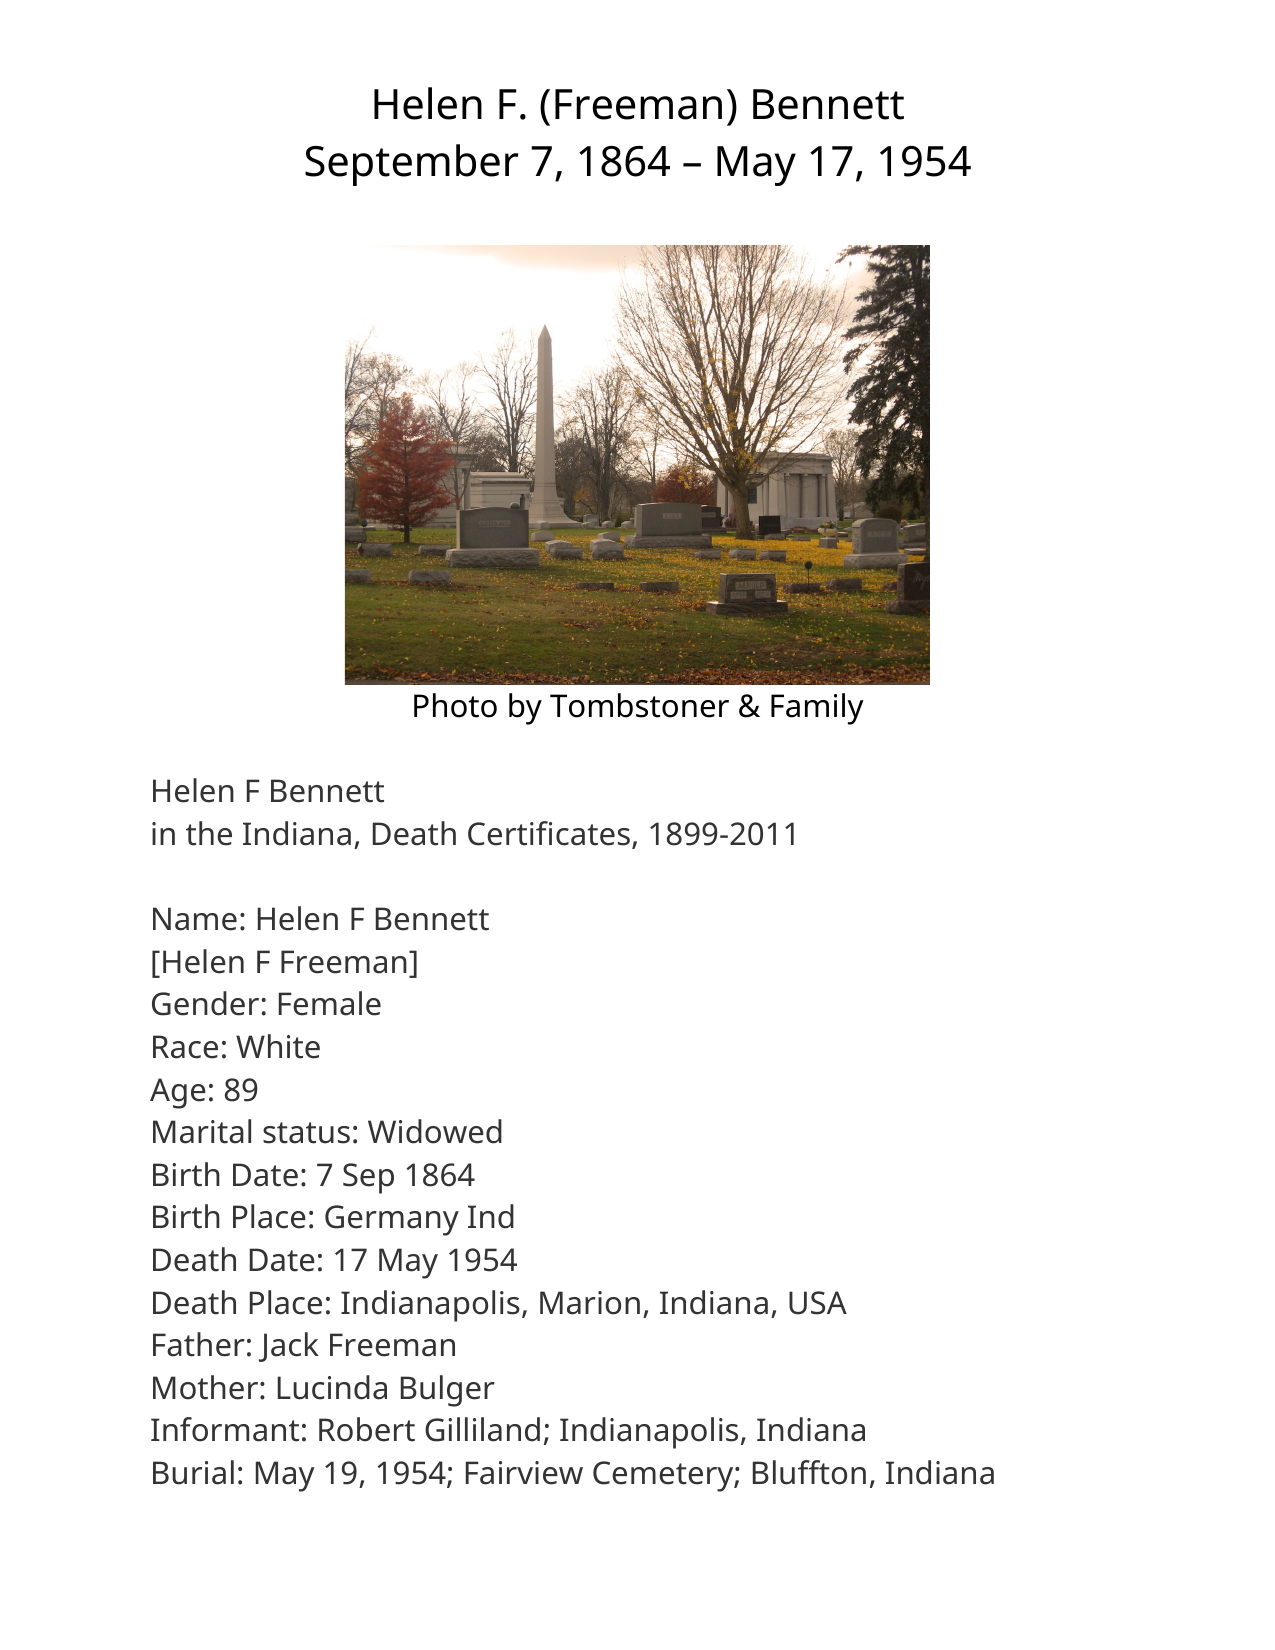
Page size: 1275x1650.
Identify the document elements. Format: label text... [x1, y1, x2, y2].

text Photo by Tombstoner & Family [150, 684, 1125, 727]
text Helen F. (Freeman) Bennett [150, 75, 1125, 132]
picture [344, 245, 930, 685]
text September 7, 1864 – May 17, 1954 [150, 132, 1125, 188]
text Name: Helen F Bennett [Helen F Freeman] Gender: Female Race: White Age: 89 Marital status: Widowed Birth Date: 7 Sep 1864 Birth Place: Germany Ind Death Date: 17 May 1954 Death Place: Indianapolis, Marion, Indiana, USA Father: Jack Freeman Mother: Lucinda Bulger Informant: Robert Gilliland; Indianapolis, Indiana Burial: May 19, 1954; Fairview Cemetery; Bluffton, Indiana [150, 854, 1125, 1494]
text Helen F Bennett in the Indiana, Death Certificates, 1899-2011 [150, 769, 1125, 854]
